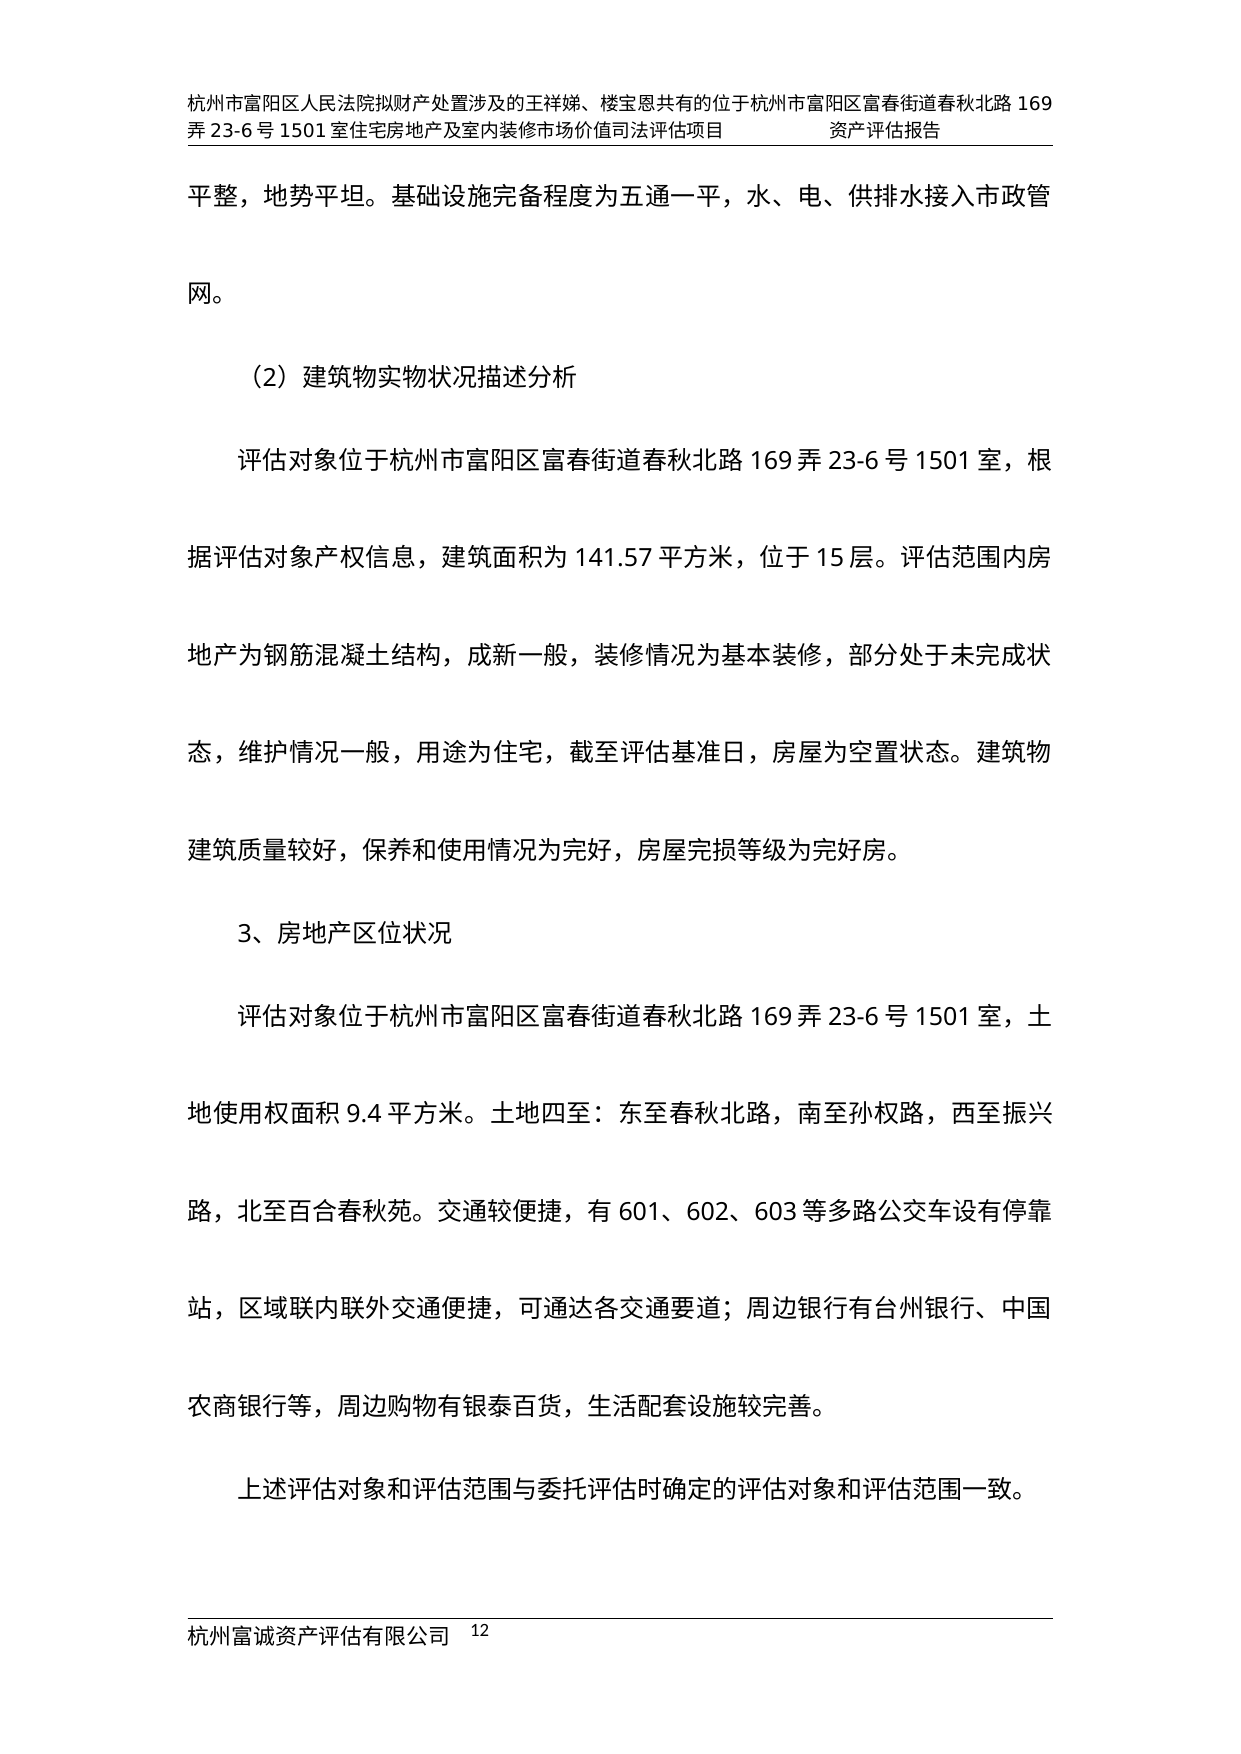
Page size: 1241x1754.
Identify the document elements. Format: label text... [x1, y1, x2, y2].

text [187, 162, 1053, 324]
text 3、房地产区位状况 [187, 899, 1053, 964]
text 评估对象位于杭州市富阳区富春街道春秋北路169弄23-6号1501室，根据评估对象产权信息，建筑面积为141.57平方米，位于15层。评估范围内房地产为钢筋混凝土结构，成新一般，装修情况为基本装修，部分处于未完成状态，维护情况一般，用途为住宅，截至评估基准日，房屋为空置状态。建筑物建筑质量较好，保养和使用情况为完好，房屋完损等级为完好房。 [187, 426, 1053, 881]
text （2）建筑物实物状况描述分析 [187, 343, 1053, 408]
text 上述评估对象和评估范围与委托评估时确定的评估对象和评估范围一致。 [187, 1455, 1053, 1520]
text 评估对象位于杭州市富阳区富春街道春秋北路169弄23-6号1501室，土地使用权面积9.4平方米。土地四至：东至春秋北路，南至孙权路，西至振兴路，北至百合春秋苑。交通较便捷，有601、602、603等多路公交车设有停靠站，区域联内联外交通便捷，可通达各交通要道；周边银行有台州银行、中国农商银行等，周边购物有银泰百货，生活配套设施较完善。 [187, 982, 1053, 1437]
